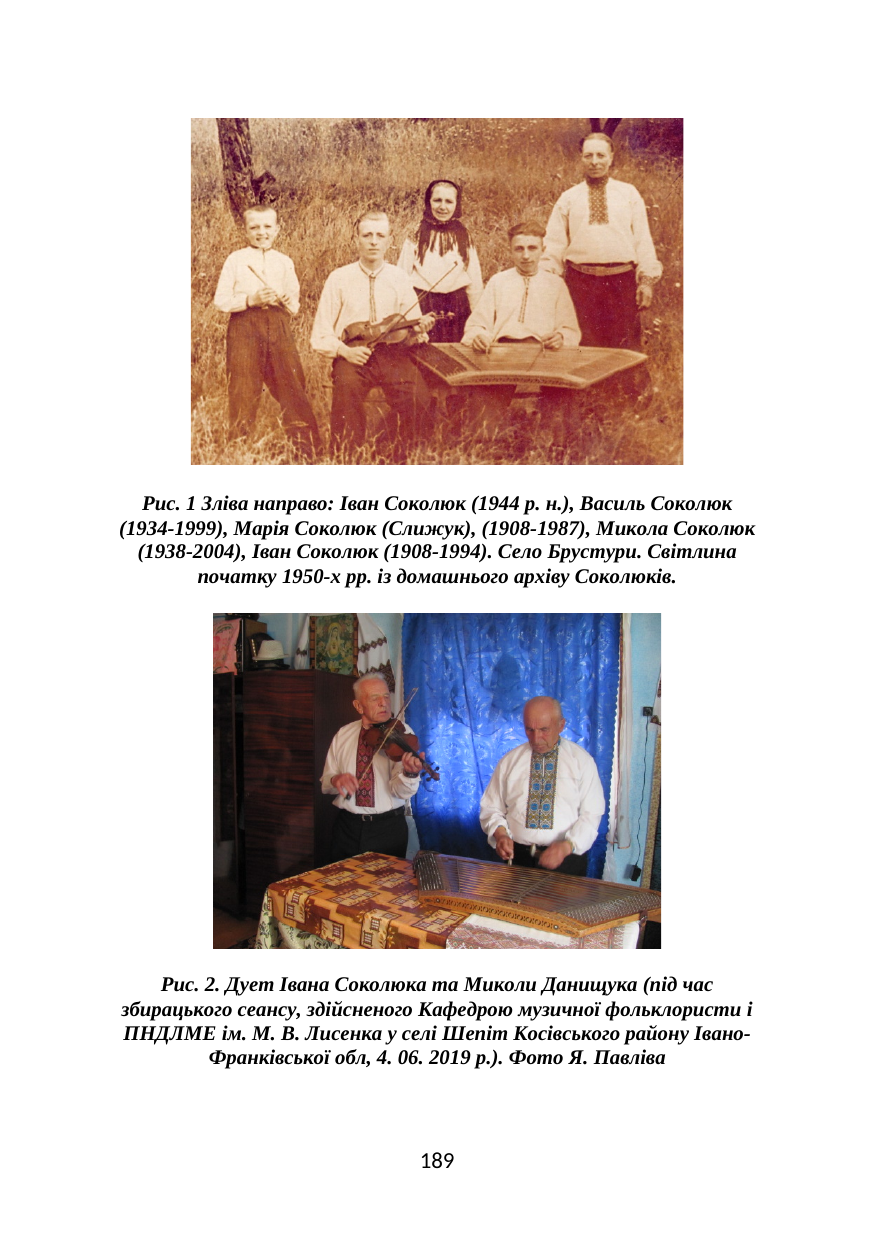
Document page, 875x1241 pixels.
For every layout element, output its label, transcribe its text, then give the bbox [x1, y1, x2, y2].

picture [213, 613, 662, 949]
text Рис. 1 Зліва направо: Іван Соколюк (1944 р. н.), Василь Соколюк (1934-1999), Марія Соколюк (Слижук), (1908-1987), Микола Соколюк (1938-2004), Іван Соколюк (1908-1994). Село Брустури. Світлина початку 1950-х рр. із домашнього архіву Соколюків. [118, 491, 756, 588]
picture [190, 118, 684, 465]
list Рис. 2. Дует Івана Соколюка та Миколи Данищука (під час збирацького сеансу, здійсненого Кафедрою музичної фольклористи і ПНДЛМЕ ім. М. В. Лисенка у селі Шепіт Косівського району Івано-Франківської обл, 4. 06. 2019 р.). Фото Я. Павліва [118, 972, 756, 1069]
